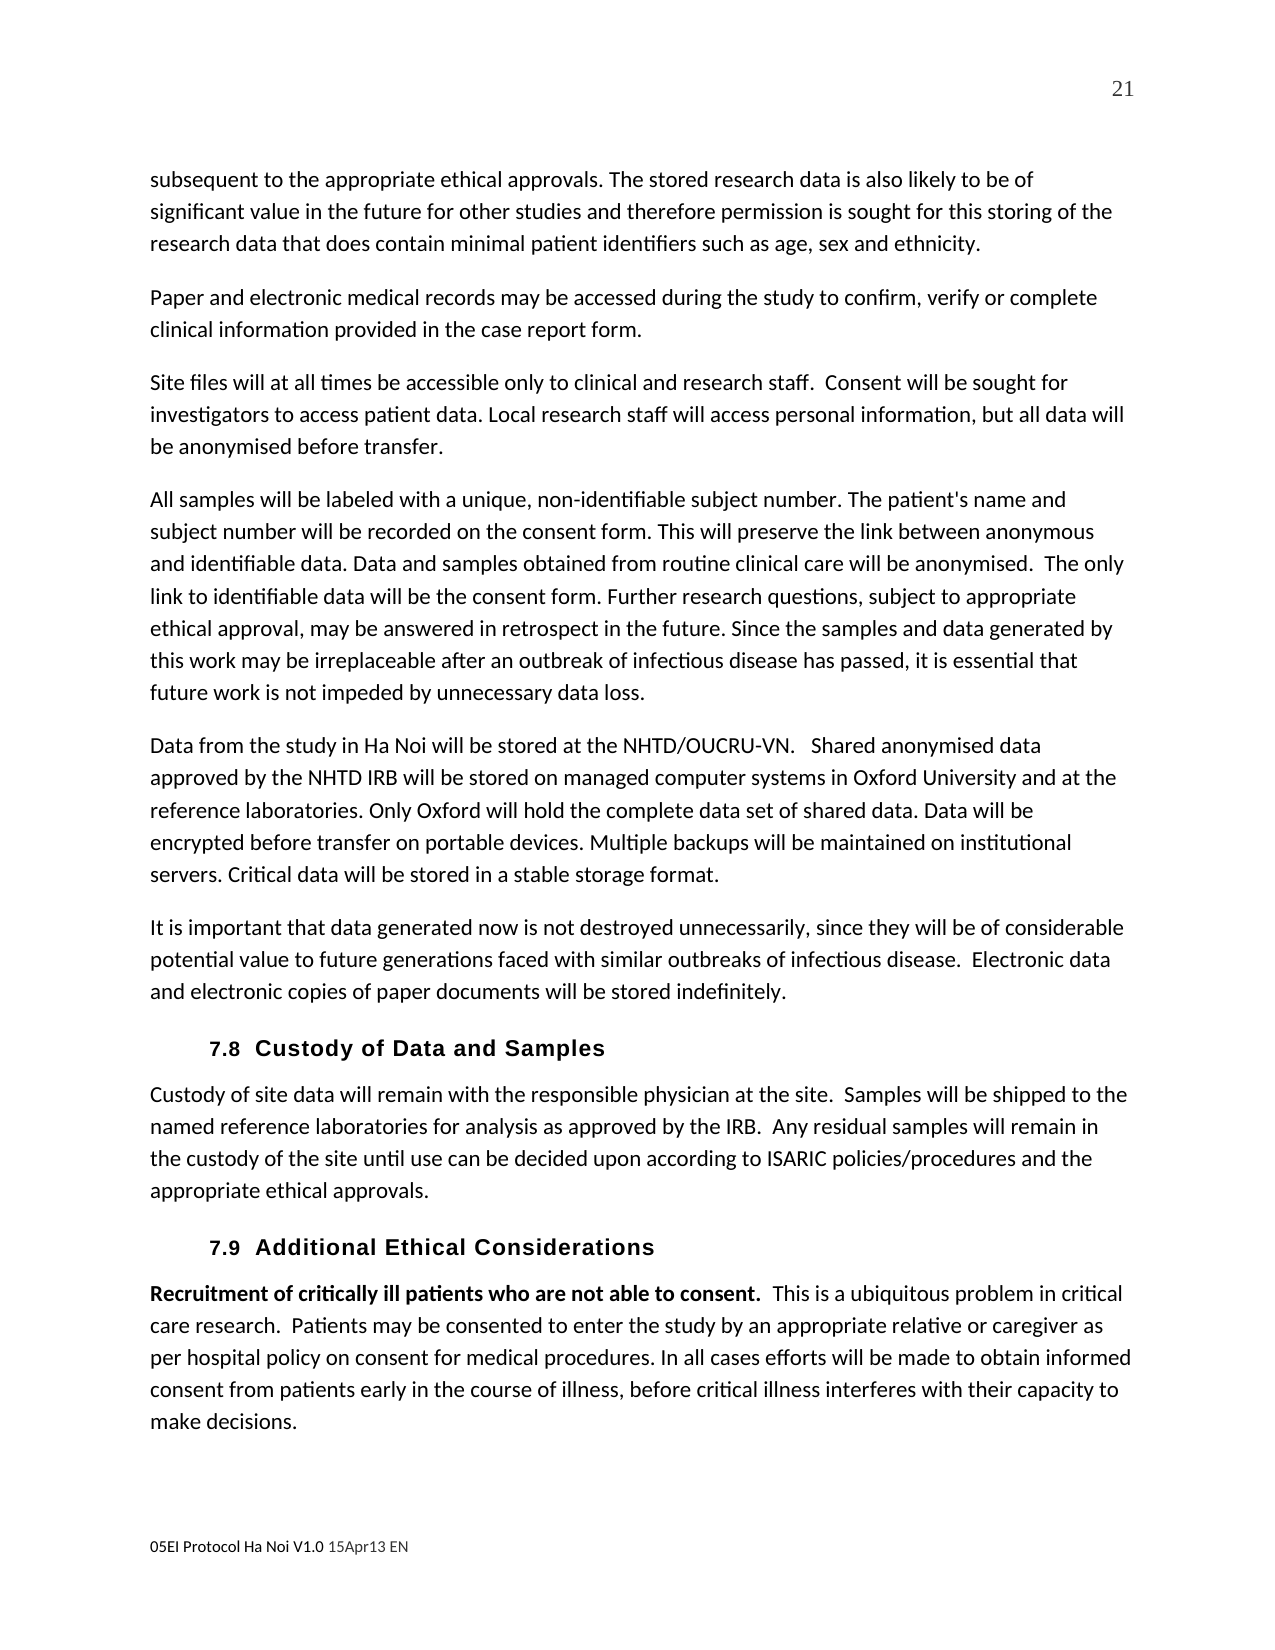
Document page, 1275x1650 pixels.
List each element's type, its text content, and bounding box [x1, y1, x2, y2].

text All samples will be labeled with a unique, non-identifiable subject number. The patient's name and subject number will be recorded on the consent form. This will preserve the link between anonymous and identifiable data. Data and samples obtained from routine clinical care will be anonymised. The only link to identifiable data will be the consent form. Further research questions, subject to appropriate ethical approval, may be answered in retrospect in the future. Since the samples and data generated by this work may be irreplaceable after an outbreak of infectious disease has passed, it is essential that future work is not impeded by unnecessary data loss. [150, 485, 1134, 706]
text Recruitment of critically ill patients who are not able to consent. This is a ubiquitous problem in critical care research. Patients may be consented to enter the study by an appropriate relative or caregiver as per hospital policy on consent for medical procedures. In all cases efforts will be made to obtain informed consent from patients early in the course of illness, before critical illness interferes with their capacity to make decisions. [150, 1279, 1134, 1435]
text It is important that data generated now is not destroyed unnecessarily, since they will be of considerable potential value to future generations faced with similar outbreaks of infectious disease. Electronic data and electronic copies of paper documents will be stored indefinitely. [150, 913, 1134, 1006]
text Site files will at all times be accessible only to clinical and research staff. Consent will be sought for investigators to access patient data. Local research staff will access personal information, but all data will be anonymised before transfer. [150, 368, 1134, 460]
subtitle Custody of Data and Samples [209, 1035, 1134, 1061]
text Data from the study in Ha Noi will be stored at the NHTD/OUCRU-VN. Shared anonymised data approved by the NHTD IRB will be stored on managed computer systems in Oxford University and at the reference laboratories. Only Oxford will hold the complete data set of shared data. Data will be encrypted before transfer on portable devices. Multiple backups will be maintained on institutional servers. Critical data will be stored in a stable storage format. [150, 731, 1134, 888]
text Paper and electronic medical records may be accessed during the study to confirm, verify or complete clinical information provided in the case report form. [150, 283, 1134, 343]
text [150, 165, 1134, 258]
text Custody of site data will remain with the responsible physician at the site. Samples will be shipped to the named reference laboratories for analysis as approved by the IRB. Any residual samples will remain in the custody of the site until use can be decided upon according to ISARIC policies/procedures and the appropriate ethical approvals. [150, 1080, 1134, 1204]
subtitle Additional Ethical Considerations [209, 1233, 1134, 1260]
